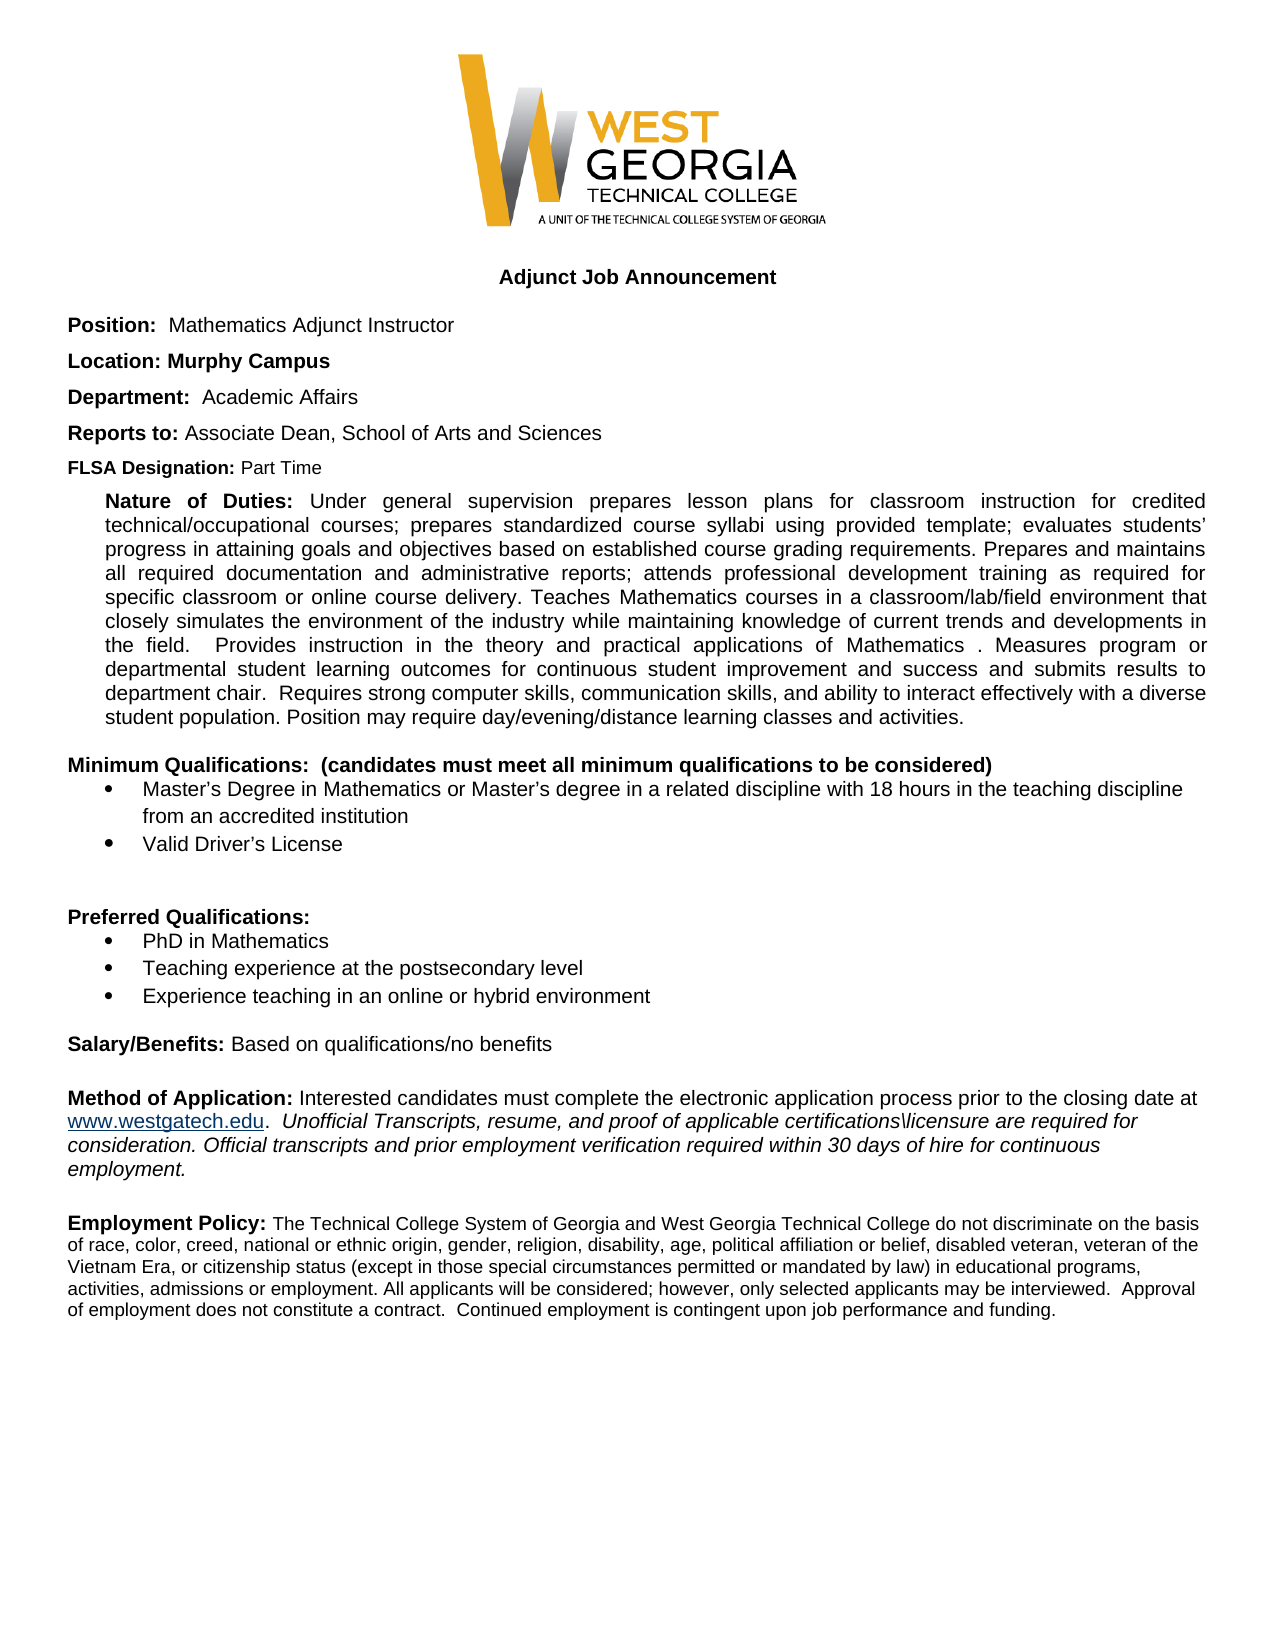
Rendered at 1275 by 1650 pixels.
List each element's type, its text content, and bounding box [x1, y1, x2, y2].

text FLSA Designation: Part Time [67, 457, 1207, 478]
text Position: Adjunct Instructor [67, 313, 1207, 337]
text Salary/Benefits: Based on qualifications/no benefits [67, 1032, 1207, 1056]
text Method of Application: Interested candidates must complete the electronic application process prior to the closing date at www.westgatech.edu. Unofficial Transcripts, resume, and proof of applicable certifications\licensure are required for consideration. Official transcripts and prior employment verification required within 30 days of hire for continuous employment. [67, 1085, 1207, 1181]
list Teaching experience at the postsecondary level [105, 956, 1207, 980]
text Employment Policy: The Technical College System of Georgia and West Georgia Technical College do not discriminate on the basis of race, color, creed, national or ethnic origin, gender, religion, disability, age, political affiliation or belief, disabled veteran, veteran of the Vietnam Era, or citizenship status (except in those special circumstances permitted or mandated by law) in educational programs, activities, admissions or employment. All applicants will be considered; however, only selected applicants may be interviewed. Approval of employment does not constitute a contract. Continued employment is contingent upon job performance and funding. [67, 1210, 1207, 1321]
text Location: [67, 349, 1207, 373]
text Adjunct Job Announcement [67, 265, 1207, 289]
text Preferred Qualifications: [67, 904, 1207, 928]
text Nature of Duties: Under general supervision prepares lesson plans for classroom instruction for credited technical/occupational courses; prepares standardized course syllabi using provided template; evaluates students’ progress in attaining goals and objectives based on established course grading requirements. Prepares and maintains all required documentation and administrative reports; attends professional development training as required for specific classroom or online course delivery. Teaches courses in a classroom/lab/field environment that closely simulates the environment of the industry while maintaining knowledge of current trends and developments in the field. Provides instruction in the theory and practical applications of . Measures program or departmental student learning outcomes for continuous student improvement and success and submits results to department chair. Requires strong computer skills, communication skills, and ability to interact effectively with a diverse student population. Position may require day/evening/distance learning classes and activities. [105, 489, 1207, 729]
list Experience teaching in an online or hybrid environment [105, 984, 1207, 1008]
list PhD in [105, 928, 1207, 953]
text Minimum Qualifications: (candidates must meet all minimum qualifications to be considered) [67, 753, 1207, 777]
picture [444, 45, 831, 239]
list Master’s Degree in or Master’s degree in a related discipline with 18 hours in the teaching discipline from an accredited institution [105, 777, 1207, 828]
list Valid Driver’s License [105, 832, 1207, 856]
text Reports to: Associate Dean, School of Arts and Sciences [67, 421, 1207, 445]
text Department: Academic Affairs [67, 385, 1207, 409]
